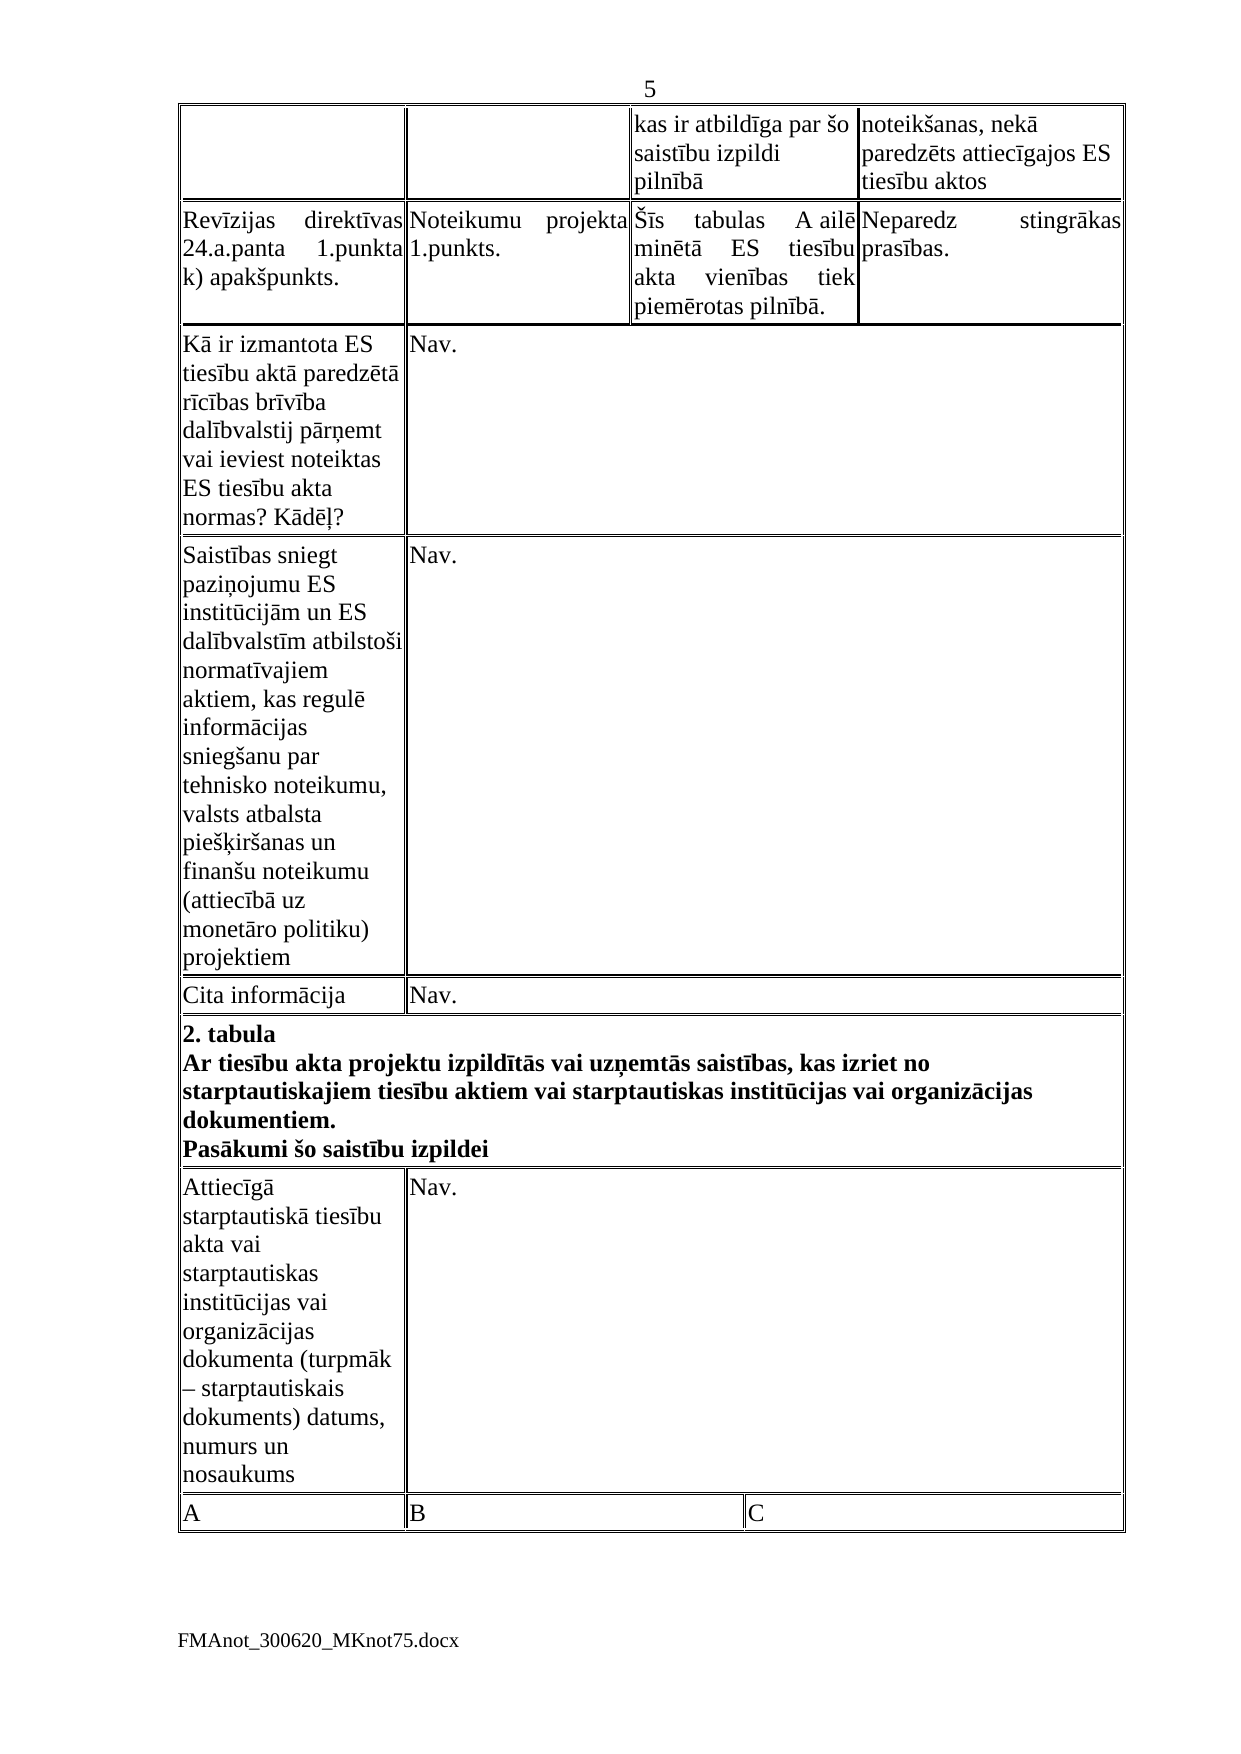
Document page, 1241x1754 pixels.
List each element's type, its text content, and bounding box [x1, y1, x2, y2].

table_cell Noteikumu projekta 1.punkts. [408, 202, 629, 323]
table_cell Kā ir izmantota ES tiesību aktā paredzētā rīcības brīvība dalībvalstij pārņemt vai ieviest noteiktas ES tiesību akta normas? Kādēļ? [179, 323, 404, 533]
table_cell Nav. [408, 323, 1124, 533]
table_cell Neparedz stingrākas prasības. [860, 198, 1123, 323]
table_cell Saistības sniegt paziņojumu ES institūcijām un ES dalībvalstīm atbilstoši normatīvajiem aktiem, kas regulē informācijas sniegšanu par tehnisko noteikumu, valsts atbalsta piešķiršanas un finanšu noteikumu (attiecībā uz monetāro politiku) projektiem [181, 534, 404, 974]
table_cell C [745, 1491, 1123, 1530]
table_cell A [181, 1491, 406, 1530]
table_cell Nav. [408, 974, 1123, 1012]
table_cell Nav. [406, 1166, 1124, 1491]
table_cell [179, 104, 406, 198]
table_cell 2. tabula Ar tiesību akta projektu izpildītās vai uzņemtās saistības, kas izriet no starptautiskajiem tiesību aktiem vai starptautiskas institūcijas vai organizācijas dokumentiem. Pasākumi šo saistību izpildei [181, 1013, 1123, 1166]
table_cell Cita informācija [181, 974, 404, 1012]
table_cell Šīs tabulas A ailē minētā ES tiesību akta vienības tiek piemērotas pilnībā. [632, 202, 857, 323]
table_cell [631, 106, 858, 198]
table_cell Revīzijas direktīvas 24.a.panta 1.punkta k) apakšpunkts. [181, 198, 404, 323]
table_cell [858, 106, 1123, 198]
table_cell Nav. [408, 534, 1123, 974]
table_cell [406, 106, 631, 198]
table_cell B [406, 1495, 744, 1530]
table_cell Attiecīgā starptautiskā tiesību akta vai starptautiskas institūcijas vai organizācijas dokumenta (turpmāk – starptautiskais dokuments) datums, numurs un nosaukums [179, 1166, 406, 1491]
